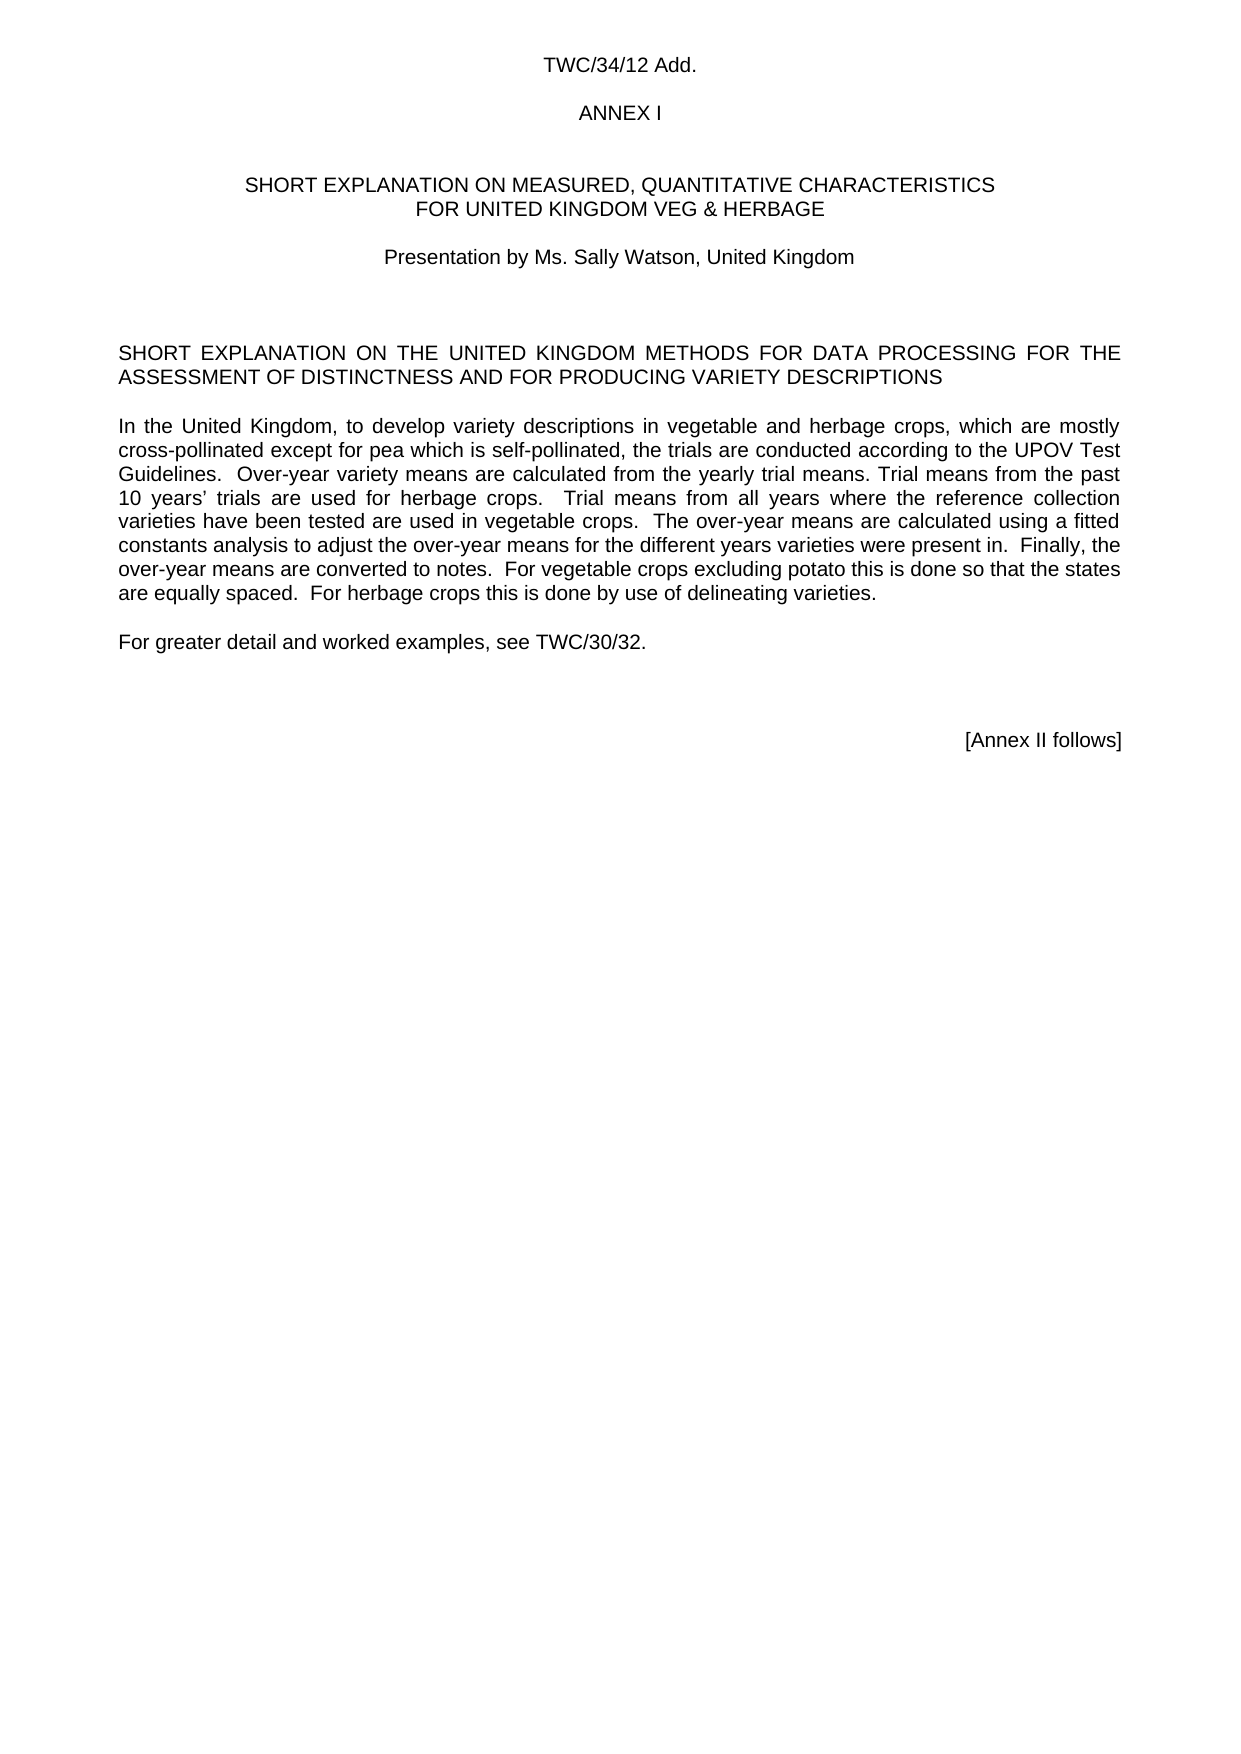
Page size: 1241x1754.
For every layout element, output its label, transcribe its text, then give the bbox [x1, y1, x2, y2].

text [Annex II follows] [118, 728, 1122, 752]
text Presentation by Ms. Sally Watson, United Kingdom [118, 245, 1122, 269]
text TWC/34/12 Add. [118, 53, 1122, 77]
text SHORT EXPLANATION ON MEASURED, QUANTITATIVE CHARACTERISTICS FOR UNITED KINGDOM VEG & HERBAGE [118, 173, 1122, 221]
text In the United Kingdom, to develop variety descriptions in vegetable and herbage crops, which are mostly cross-pollinated except for pea which is self-pollinated, the trials are conducted according to the UPOV Test Guidelines. Over-year variety means are calculated from the yearly trial means. Trial means from the past 10 years’ trials are used for herbage crops. Trial means from all years where the reference collection varieties have been tested are used in vegetable crops. The over-year means are calculated using a fitted constants analysis to adjust the over-year means for the different years varieties were present in. Finally, the over-year means are converted to notes. For vegetable crops excluding potato this is done so that the states are equally spaced. For herbage crops this is done by use of delineating varieties. [118, 413, 1122, 605]
text For greater detail and worked examples, see TWC/30/32. [118, 630, 1122, 654]
text ANNEX I [118, 101, 1122, 125]
subtitle Short explanation on the United Kingdom methods for Data Processing for the Assessment of Distinctness and for Producing Variety Descriptions [118, 341, 1122, 388]
